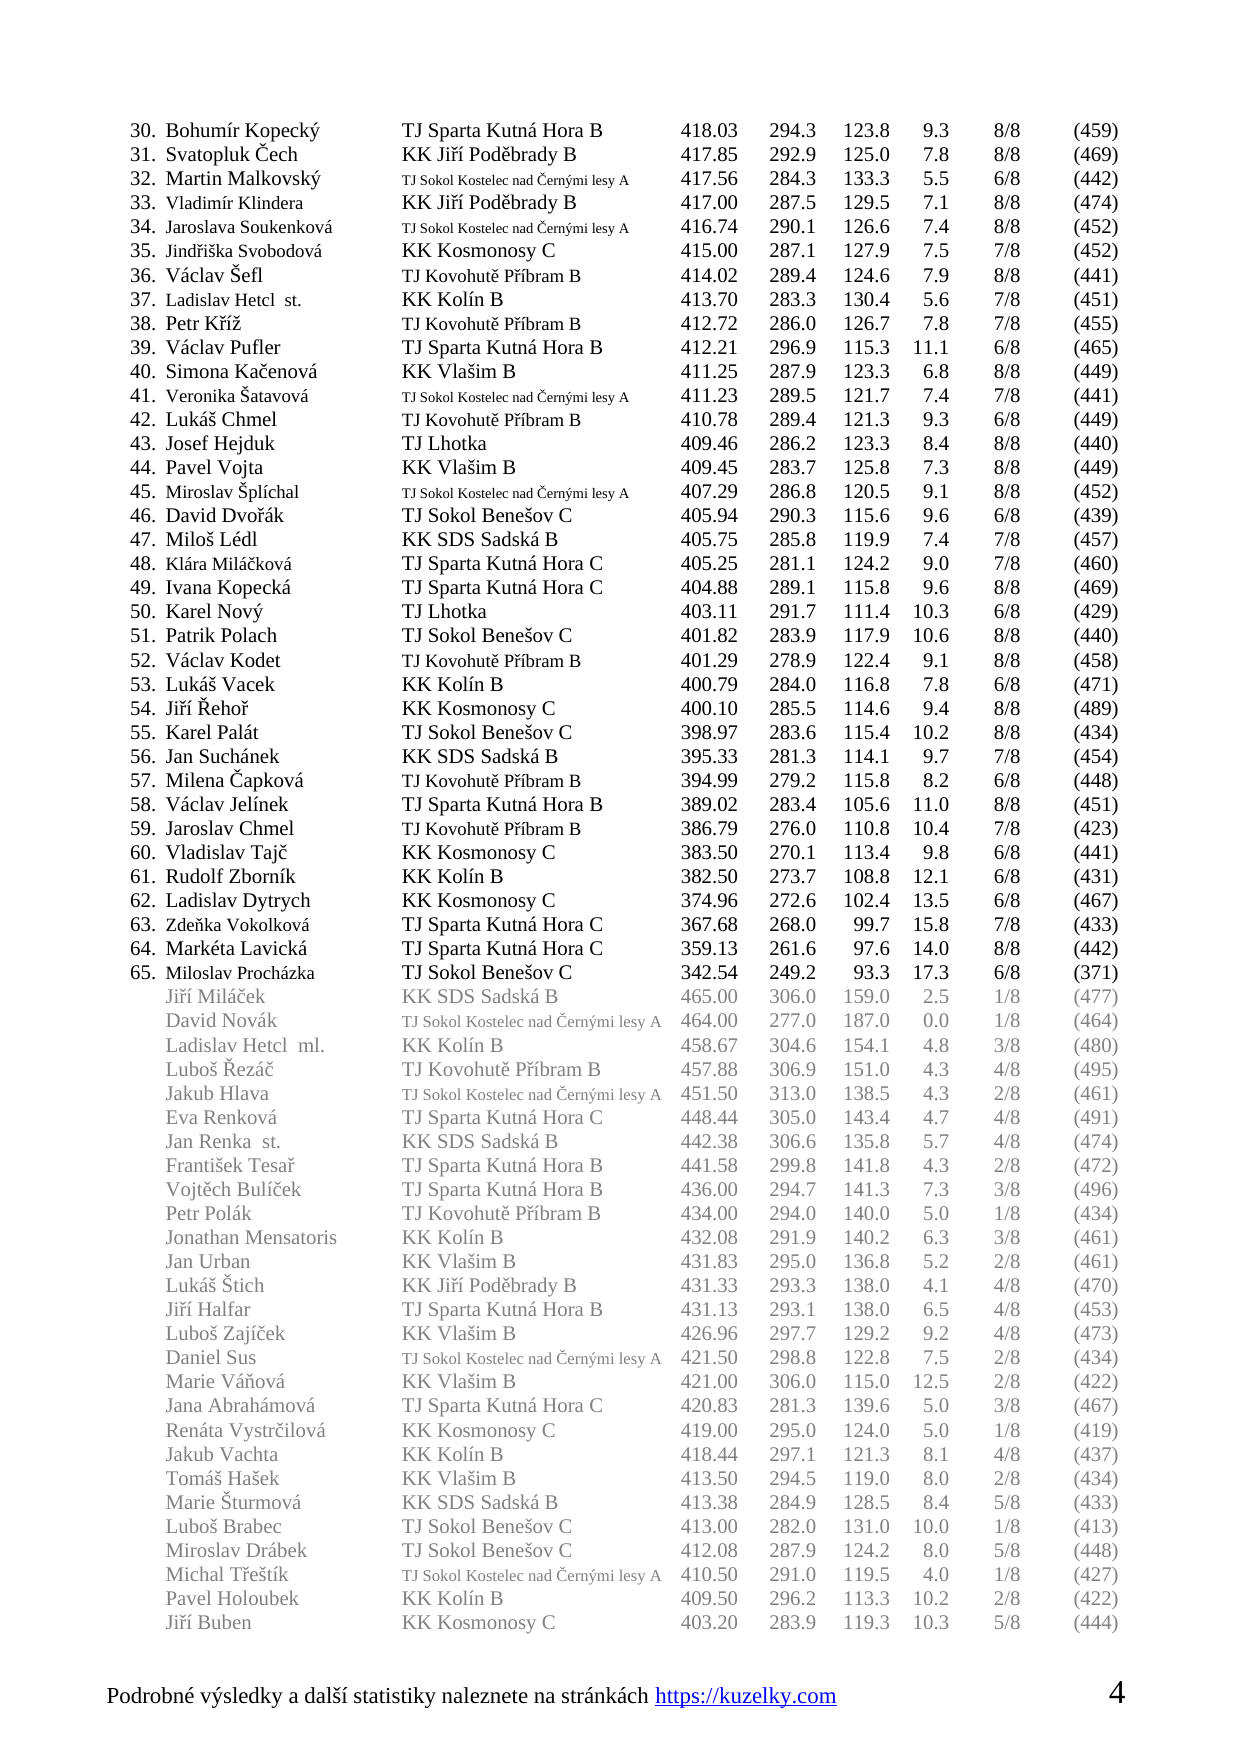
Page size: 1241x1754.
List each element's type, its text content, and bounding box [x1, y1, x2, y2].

text Luboš Brabec TJ Sokol Benešov C 413.00 282.0 131.0 10.0 1/8 (413) [106, 1514, 1134, 1538]
text 33. Vladimír Klindera KK Jiří Poděbrady B 417.00 287.5 129.5 7.1 8/8 (474) [106, 190, 1134, 214]
text Pavel Holoubek KK Kolín B 409.50 296.2 113.3 10.2 2/8 (422) [106, 1586, 1134, 1610]
text Luboš Řezáč TJ Kovohutě Příbram B 457.88 306.9 151.0 4.3 4/8 (495) [106, 1057, 1134, 1081]
text 65. Miloslav Procházka TJ Sokol Benešov C 342.54 249.2 93.3 17.3 6/8 (371) [106, 960, 1134, 984]
text 32. Martin Malkovský TJ Sokol Kostelec nad Černými lesy A 417.56 284.3 133.3 5.5 6/8 (442) [106, 166, 1134, 190]
text 51. Patrik Polach TJ Sokol Benešov C 401.82 283.9 117.9 10.6 8/8 (440) [106, 623, 1134, 647]
text 38. Petr Kříž TJ Kovohutě Příbram B 412.72 286.0 126.7 7.8 7/8 (455) [106, 311, 1134, 335]
text 59. Jaroslav Chmel TJ Kovohutě Příbram B 386.79 276.0 110.8 10.4 7/8 (423) [106, 816, 1134, 840]
text 58. Václav Jelínek TJ Sparta Kutná Hora B 389.02 283.4 105.6 11.0 8/8 (451) [106, 792, 1134, 816]
text 30. Bohumír Kopecký TJ Sparta Kutná Hora B 418.03 294.3 123.8 9.3 8/8 (459) [106, 118, 1134, 142]
text 63. Zdeňka Vokolková TJ Sparta Kutná Hora C 367.68 268.0 99.7 15.8 7/8 (433) [106, 912, 1134, 936]
text Petr Polák TJ Kovohutě Příbram B 434.00 294.0 140.0 5.0 1/8 (434) [106, 1201, 1134, 1225]
text Lukáš Štich KK Jiří Poděbrady B 431.33 293.3 138.0 4.1 4/8 (470) [106, 1273, 1134, 1297]
text Miroslav Drábek TJ Sokol Benešov C 412.08 287.9 124.2 8.0 5/8 (448) [106, 1538, 1134, 1562]
text 45. Miroslav Šplíchal TJ Sokol Kostelec nad Černými lesy A 407.29 286.8 120.5 9.1 8/8 (452) [106, 479, 1134, 503]
text 42. Lukáš Chmel TJ Kovohutě Příbram B 410.78 289.4 121.3 9.3 6/8 (449) [106, 407, 1134, 431]
text Jan Renka st. KK SDS Sadská B 442.38 306.6 135.8 5.7 4/8 (474) [106, 1129, 1134, 1153]
text Eva Renková TJ Sparta Kutná Hora C 448.44 305.0 143.4 4.7 4/8 (491) [106, 1105, 1134, 1129]
text 50. Karel Nový TJ Lhotka 403.11 291.7 111.4 10.3 6/8 (429) [106, 599, 1134, 623]
text 62. Ladislav Dytrych KK Kosmonosy C 374.96 272.6 102.4 13.5 6/8 (467) [106, 888, 1134, 912]
text David Novák TJ Sokol Kostelec nad Černými lesy A 464.00 277.0 187.0 0.0 1/8 (464) [106, 1008, 1134, 1032]
text Renáta Vystrčilová KK Kosmonosy C 419.00 295.0 124.0 5.0 1/8 (419) [106, 1417, 1134, 1442]
text 60. Vladislav Tajč KK Kosmonosy C 383.50 270.1 113.4 9.8 6/8 (441) [106, 840, 1134, 864]
text Daniel Sus TJ Sokol Kostelec nad Černými lesy A 421.50 298.8 122.8 7.5 2/8 (434) [106, 1345, 1134, 1369]
text Jiří Miláček KK SDS Sadská B 465.00 306.0 159.0 2.5 1/8 (477) [106, 984, 1134, 1008]
text 48. Klára Miláčková TJ Sparta Kutná Hora C 405.25 281.1 124.2 9.0 7/8 (460) [106, 551, 1134, 575]
text 40. Simona Kačenová KK Vlašim B 411.25 287.9 123.3 6.8 8/8 (449) [106, 359, 1134, 383]
text 31. Svatopluk Čech KK Jiří Poděbrady B 417.85 292.9 125.0 7.8 8/8 (469) [106, 142, 1134, 166]
text 35. Jindřiška Svobodová KK Kosmonosy C 415.00 287.1 127.9 7.5 7/8 (452) [106, 238, 1134, 262]
text Michal Třeštík TJ Sokol Kostelec nad Černými lesy A 410.50 291.0 119.5 4.0 1/8 (427) [106, 1562, 1134, 1586]
text Jana Abrahámová TJ Sparta Kutná Hora C 420.83 281.3 139.6 5.0 3/8 (467) [106, 1393, 1134, 1417]
text 46. David Dvořák TJ Sokol Benešov C 405.94 290.3 115.6 9.6 6/8 (439) [106, 503, 1134, 527]
text Tomáš Hašek KK Vlašim B 413.50 294.5 119.0 8.0 2/8 (434) [106, 1466, 1134, 1490]
text Vojtěch Bulíček TJ Sparta Kutná Hora B 436.00 294.7 141.3 7.3 3/8 (496) [106, 1177, 1134, 1201]
text 37. Ladislav Hetcl st. KK Kolín B 413.70 283.3 130.4 5.6 7/8 (451) [106, 287, 1134, 311]
text 44. Pavel Vojta KK Vlašim B 409.45 283.7 125.8 7.3 8/8 (449) [106, 455, 1134, 479]
text 52. Václav Kodet TJ Kovohutě Příbram B 401.29 278.9 122.4 9.1 8/8 (458) [106, 647, 1134, 672]
text 56. Jan Suchánek KK SDS Sadská B 395.33 281.3 114.1 9.7 7/8 (454) [106, 744, 1134, 768]
text Ladislav Hetcl ml. KK Kolín B 458.67 304.6 154.1 4.8 3/8 (480) [106, 1032, 1134, 1057]
text Jan Urban KK Vlašim B 431.83 295.0 136.8 5.2 2/8 (461) [106, 1249, 1134, 1273]
text 54. Jiří Řehoř KK Kosmonosy C 400.10 285.5 114.6 9.4 8/8 (489) [106, 696, 1134, 720]
text 47. Miloš Lédl KK SDS Sadská B 405.75 285.8 119.9 7.4 7/8 (457) [106, 527, 1134, 551]
text 55. Karel Palát TJ Sokol Benešov C 398.97 283.6 115.4 10.2 8/8 (434) [106, 720, 1134, 744]
text 61. Rudolf Zborník KK Kolín B 382.50 273.7 108.8 12.1 6/8 (431) [106, 864, 1134, 888]
text Jiří Halfar TJ Sparta Kutná Hora B 431.13 293.1 138.0 6.5 4/8 (453) [106, 1297, 1134, 1321]
text 53. Lukáš Vacek KK Kolín B 400.79 284.0 116.8 7.8 6/8 (471) [106, 672, 1134, 696]
text 64. Markéta Lavická TJ Sparta Kutná Hora C 359.13 261.6 97.6 14.0 8/8 (442) [106, 936, 1134, 960]
text 36. Václav Šefl TJ Kovohutě Příbram B 414.02 289.4 124.6 7.9 8/8 (441) [106, 262, 1134, 287]
text Marie Váňová KK Vlašim B 421.00 306.0 115.0 12.5 2/8 (422) [106, 1369, 1134, 1393]
text Jonathan Mensatoris KK Kolín B 432.08 291.9 140.2 6.3 3/8 (461) [106, 1225, 1134, 1249]
text 57. Milena Čapková TJ Kovohutě Příbram B 394.99 279.2 115.8 8.2 6/8 (448) [106, 768, 1134, 792]
text Luboš Zajíček KK Vlašim B 426.96 297.7 129.2 9.2 4/8 (473) [106, 1321, 1134, 1345]
text 41. Veronika Šatavová TJ Sokol Kostelec nad Černými lesy A 411.23 289.5 121.7 7.4 7/8 (441) [106, 383, 1134, 407]
text Jiří Buben KK Kosmonosy C 403.20 283.9 119.3 10.3 5/8 (444) [106, 1610, 1134, 1634]
text 34. Jaroslava Soukenková TJ Sokol Kostelec nad Černými lesy A 416.74 290.1 126.6 7.4 8/8 (452) [106, 214, 1134, 238]
text 49. Ivana Kopecká TJ Sparta Kutná Hora C 404.88 289.1 115.8 9.6 8/8 (469) [106, 575, 1134, 599]
text Jakub Vachta KK Kolín B 418.44 297.1 121.3 8.1 4/8 (437) [106, 1442, 1134, 1466]
text 43. Josef Hejduk TJ Lhotka 409.46 286.2 123.3 8.4 8/8 (440) [106, 431, 1134, 455]
text Marie Šturmová KK SDS Sadská B 413.38 284.9 128.5 8.4 5/8 (433) [106, 1490, 1134, 1514]
text 39. Václav Pufler TJ Sparta Kutná Hora B 412.21 296.9 115.3 11.1 6/8 (465) [106, 335, 1134, 359]
text František Tesař TJ Sparta Kutná Hora B 441.58 299.8 141.8 4.3 2/8 (472) [106, 1153, 1134, 1177]
text Jakub Hlava TJ Sokol Kostelec nad Černými lesy A 451.50 313.0 138.5 4.3 2/8 (461) [106, 1081, 1134, 1105]
